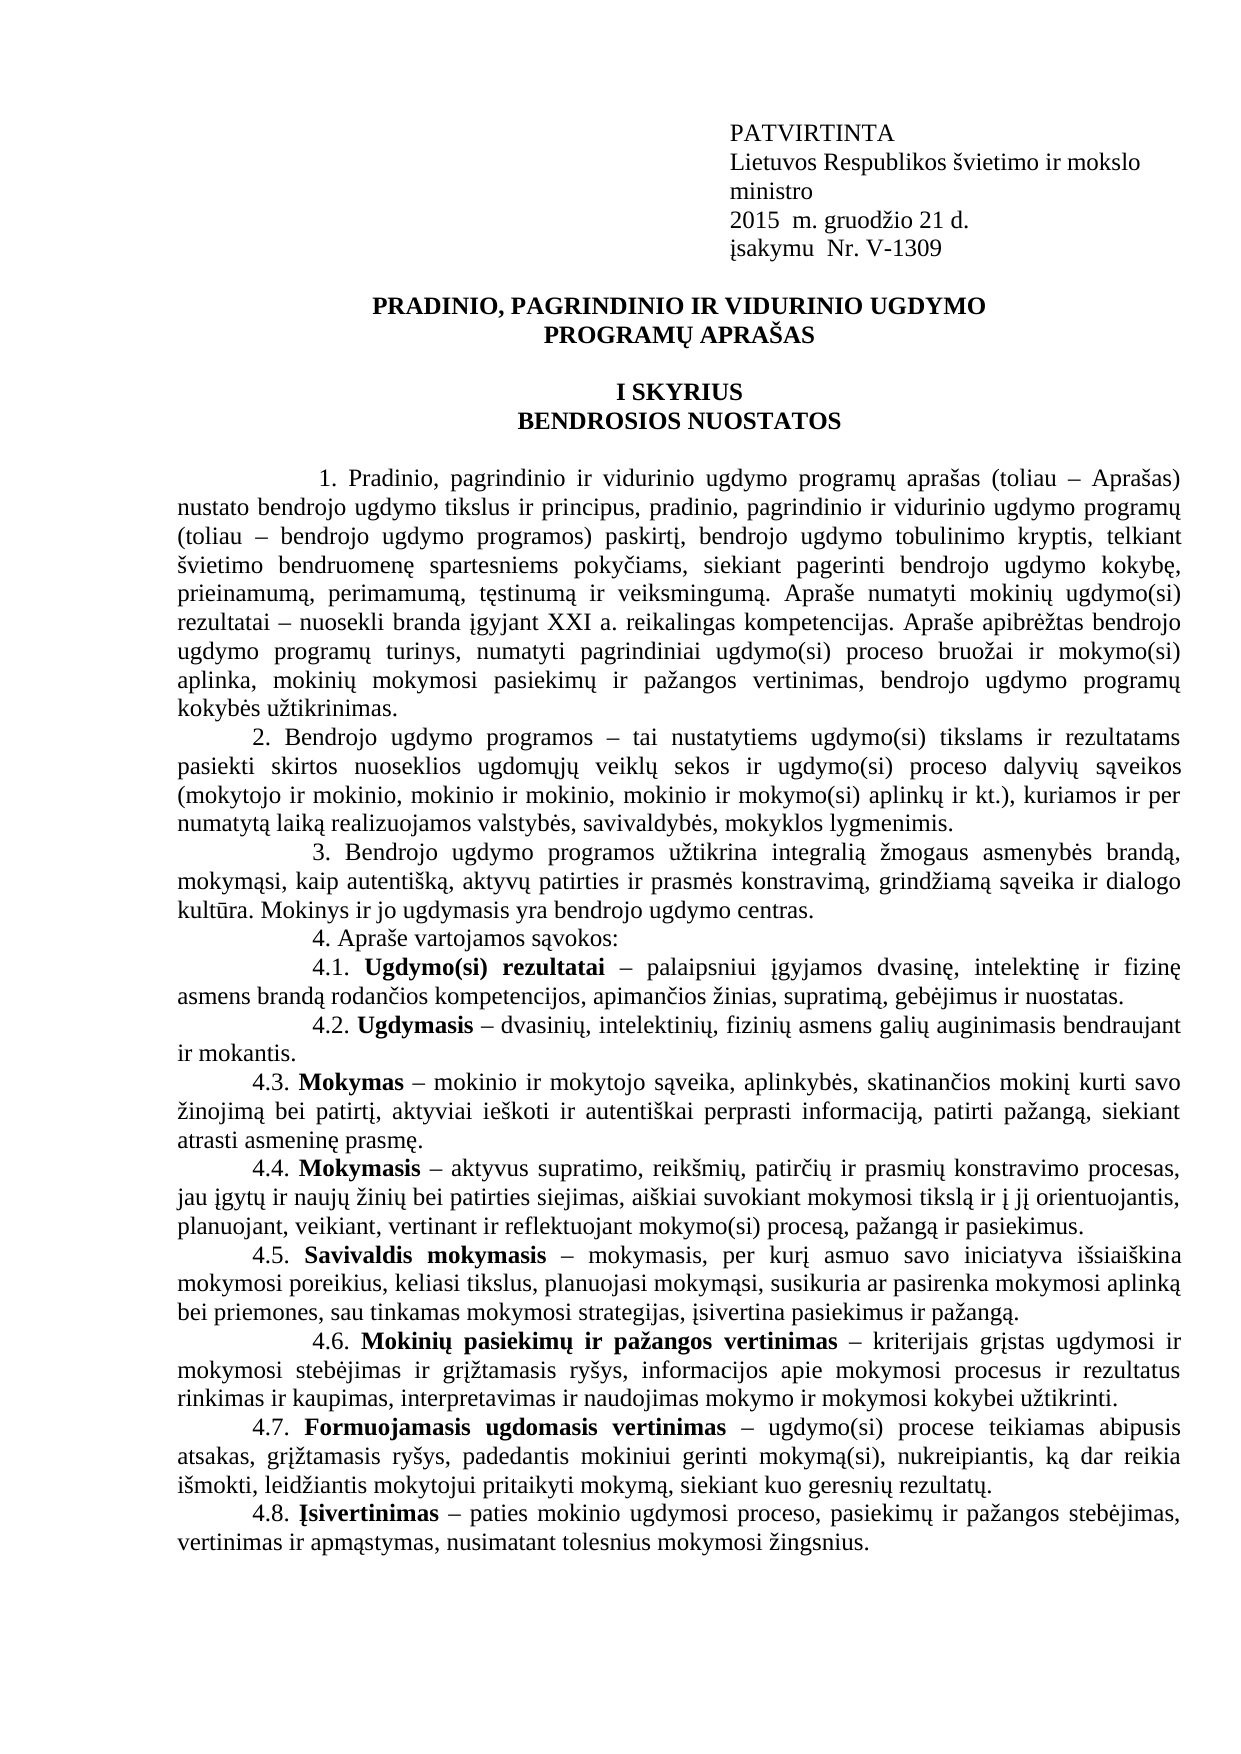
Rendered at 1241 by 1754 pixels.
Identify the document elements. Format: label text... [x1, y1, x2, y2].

text 2015 m. gruodžio 21 d. [594, 205, 1182, 233]
text 4.6. Mokinių pasiekimų ir pažangos vertinimas – kriterijais grįstas ugdymosi ir mokymosi stebėjimas ir grįžtamasis ryšys, informacijos apie mokymosi procesus ir rezultatus rinkimas ir kaupimas, interpretavimas ir naudojimas mokymo ir mokymosi kokybei užtikrinti. [177, 1326, 1182, 1412]
text BENDROSIOS NUOSTATOS [177, 406, 1182, 435]
text 4.1. Ugdymo(si) rezultatai – palaipsniui įgyjamos dvasinę, intelektinę ir fizinę asmens brandą rodančios kompetencijos, apimančios žinias, supratimą, gebėjimus ir nuostatas. [177, 952, 1182, 1010]
text PATVIRTINTA [594, 118, 1182, 147]
text 2. Bendrojo ugdymo programos – tai nustatytiems ugdymo(si) tikslams ir rezultatams pasiekti skirtos nuoseklios ugdomųjų veiklų sekos ir ugdymo(si) proceso dalyvių sąveikos (mokytojo ir mokinio, mokinio ir mokinio, mokinio ir mokymo(si) aplinkų ir kt.), kuriamos ir per numatytą laiką realizuojamos valstybės, savivaldybės, mokyklos lygmenimis. [177, 722, 1182, 837]
text 4.4. Mokymasis – aktyvus supratimo, reikšmių, patirčių ir prasmių konstravimo procesas, jau įgytų ir naujų žinių bei patirties siejimas, aiškiai suvokiant mokymosi tikslą ir į jį orientuojantis, planuojant, veikiant, vertinant ir reflektuojant mokymo(si) procesą, pažangą ir pasiekimus. [177, 1153, 1182, 1240]
text I SKYRIUS [177, 377, 1182, 406]
text 4.3. Mokymas – mokinio ir mokytojo sąveika, aplinkybės, skatinančios mokinį kurti savo žinojimą bei patirtį, aktyviai ieškoti ir autentiškai perprasti informaciją, patirti pažangą, siekiant atrasti asmeninę prasmę. [177, 1067, 1182, 1153]
text įsakymu Nr. V-1309 [594, 233, 1182, 262]
text 4.8. Įsivertinimas – paties mokinio ugdymosi proceso, pasiekimų ir pažangos stebėjimas, vertinimas ir apmąstymas, nusimatant tolesnius mokymosi žingsnius. [177, 1498, 1182, 1556]
text PROGRAMŲ APRAŠAS [177, 320, 1182, 348]
text 3. Bendrojo ugdymo programos užtikrina integralią žmogaus asmenybės brandą, mokymąsi, kaip autentišką, aktyvų patirties ir prasmės konstravimą, grindžiamą sąveika ir dialogo kultūra. Mokinys ir jo ugdymasis yra bendrojo ugdymo centras. [177, 837, 1182, 923]
text 4. Apraše vartojamos sąvokos: [177, 923, 1182, 952]
text Lietuvos Respublikos švietimo ir mokslo ministro [729, 147, 1182, 205]
text 4.5. Savivaldis mokymasis – mokymasis, per kurį asmuo savo iniciatyva išsiaiškina mokymosi poreikius, keliasi tikslus, planuojasi mokymąsi, susikuria ar pasirenka mokymosi aplinką bei priemones, sau tinkamas mokymosi strategijas, įsivertina pasiekimus ir pažangą. [177, 1240, 1182, 1326]
text 1. Pradinio, pagrindinio ir vidurinio ugdymo programų aprašas (toliau – Aprašas) nustato bendrojo ugdymo tikslus ir principus, pradinio, pagrindinio ir vidurinio ugdymo programų (toliau – bendrojo ugdymo programos) paskirtį, bendrojo ugdymo tobulinimo kryptis, telkiant švietimo bendruomenę spartesniems pokyčiams, siekiant pagerinti bendrojo ugdymo kokybę, prieinamumą, perimamumą, tęstinumą ir veiksmingumą. Apraše numatyti mokinių ugdymo(si) rezultatai – nuosekli branda įgyjant XXI a. reikalingas kompetencijas. Apraše apibrėžtas bendrojo ugdymo programų turinys, numatyti pagrindiniai ugdymo(si) proceso bruožai ir mokymo(si) aplinka, mokinių mokymosi pasiekimų ir pažangos vertinimas, bendrojo ugdymo programų kokybės užtikrinimas. [177, 463, 1182, 722]
text 4.2. Ugdymasis – dvasinių, intelektinių, fizinių asmens galių auginimasis bendraujant ir mokantis. [177, 1010, 1182, 1067]
text 4.7. Formuojamasis ugdomasis vertinimas – ugdymo(si) procese teikiamas abipusis atsakas, grįžtamasis ryšys, padedantis mokiniui gerinti mokymą(si), nukreipiantis, ką dar reikia išmokti, leidžiantis mokytojui pritaikyti mokymą, siekiant kuo geresnių rezultatų. [177, 1412, 1182, 1498]
text PRADINIO, PAGRINDINIO IR VIDURINIO UGDYMO [177, 291, 1182, 320]
